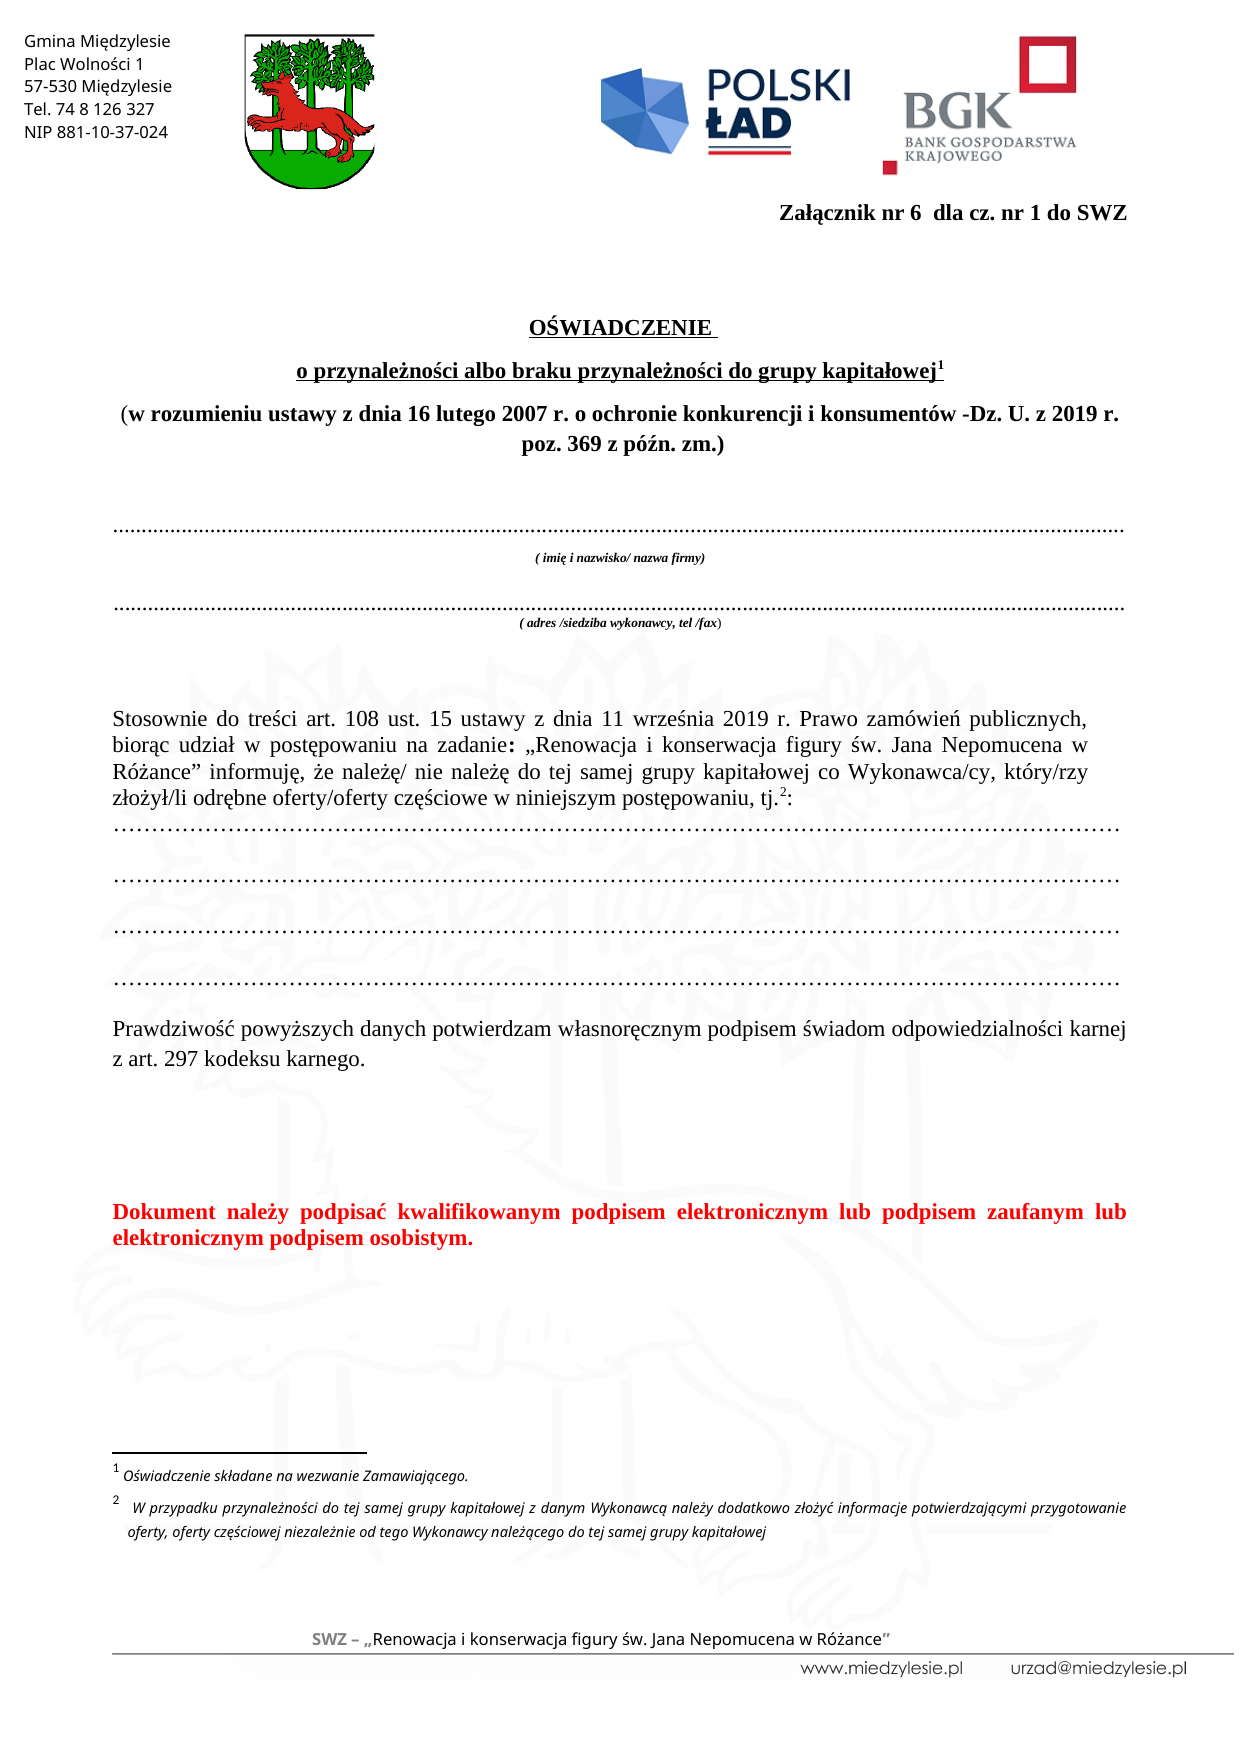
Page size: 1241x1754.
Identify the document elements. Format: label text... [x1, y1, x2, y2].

text ( imię i nazwisko/ nazwa firmy) [112, 550, 1128, 576]
text Załącznik nr 6 dla cz. nr 1 do SWZ [112, 199, 1128, 226]
text …………………………………………………………………………………………………………………… [112, 964, 1128, 990]
text …………………………………………………………………………………………………………………… [112, 913, 1128, 939]
text Prawdziwość powyższych danych potwierdzam własnoręcznym podpisem świadom odpowiedzialności karnej z art. 297 kodeksu karnego. [112, 1015, 1128, 1071]
text o przynależności albo braku przynależności do grupy kapitałowej [112, 357, 1128, 383]
text Stosownie do treści art. 108 ust. 15 ustawy z dnia 11 września 2019 r. Prawo zamówień publicznych, biorąc udział w postępowaniu na zadanie: „Renowacja i konserwacja figury św. Jana Nepomucena w Różance” informuję, że należę/ nie należę do tej samej grupy kapitałowej co Wykonawca/cy, który/rzy złożył/li odrębne oferty/oferty częściowe w niniejszym postępowaniu, tj.: [112, 705, 1089, 811]
text ................................................................................................................................................................................. [112, 511, 1128, 537]
text (w rozumieniu ustawy z dnia 16 lutego 2007 r. o ochronie konkurencji i konsumentów -Dz. U. z 2019 r. [112, 400, 1128, 426]
text Dokument należy podpisać kwalifikowanym podpisem elektronicznym lub podpisem zaufanym lub elektronicznym podpisem osobistym. [112, 1198, 1128, 1251]
text poz. 369 z późn. zm.) [112, 430, 1128, 456]
text …………………………………………………………………………………………………………………… [112, 811, 1128, 837]
text ................................................................................................................................................................................. ( adres /siedziba wykonawcy, tel /fax) [112, 589, 1128, 642]
text …………………………………………………………………………………………………………………… [112, 862, 1128, 888]
picture [243, 34, 374, 188]
picture [58, 343, 1234, 1681]
text OŚWIADCZENIE [112, 314, 1128, 341]
